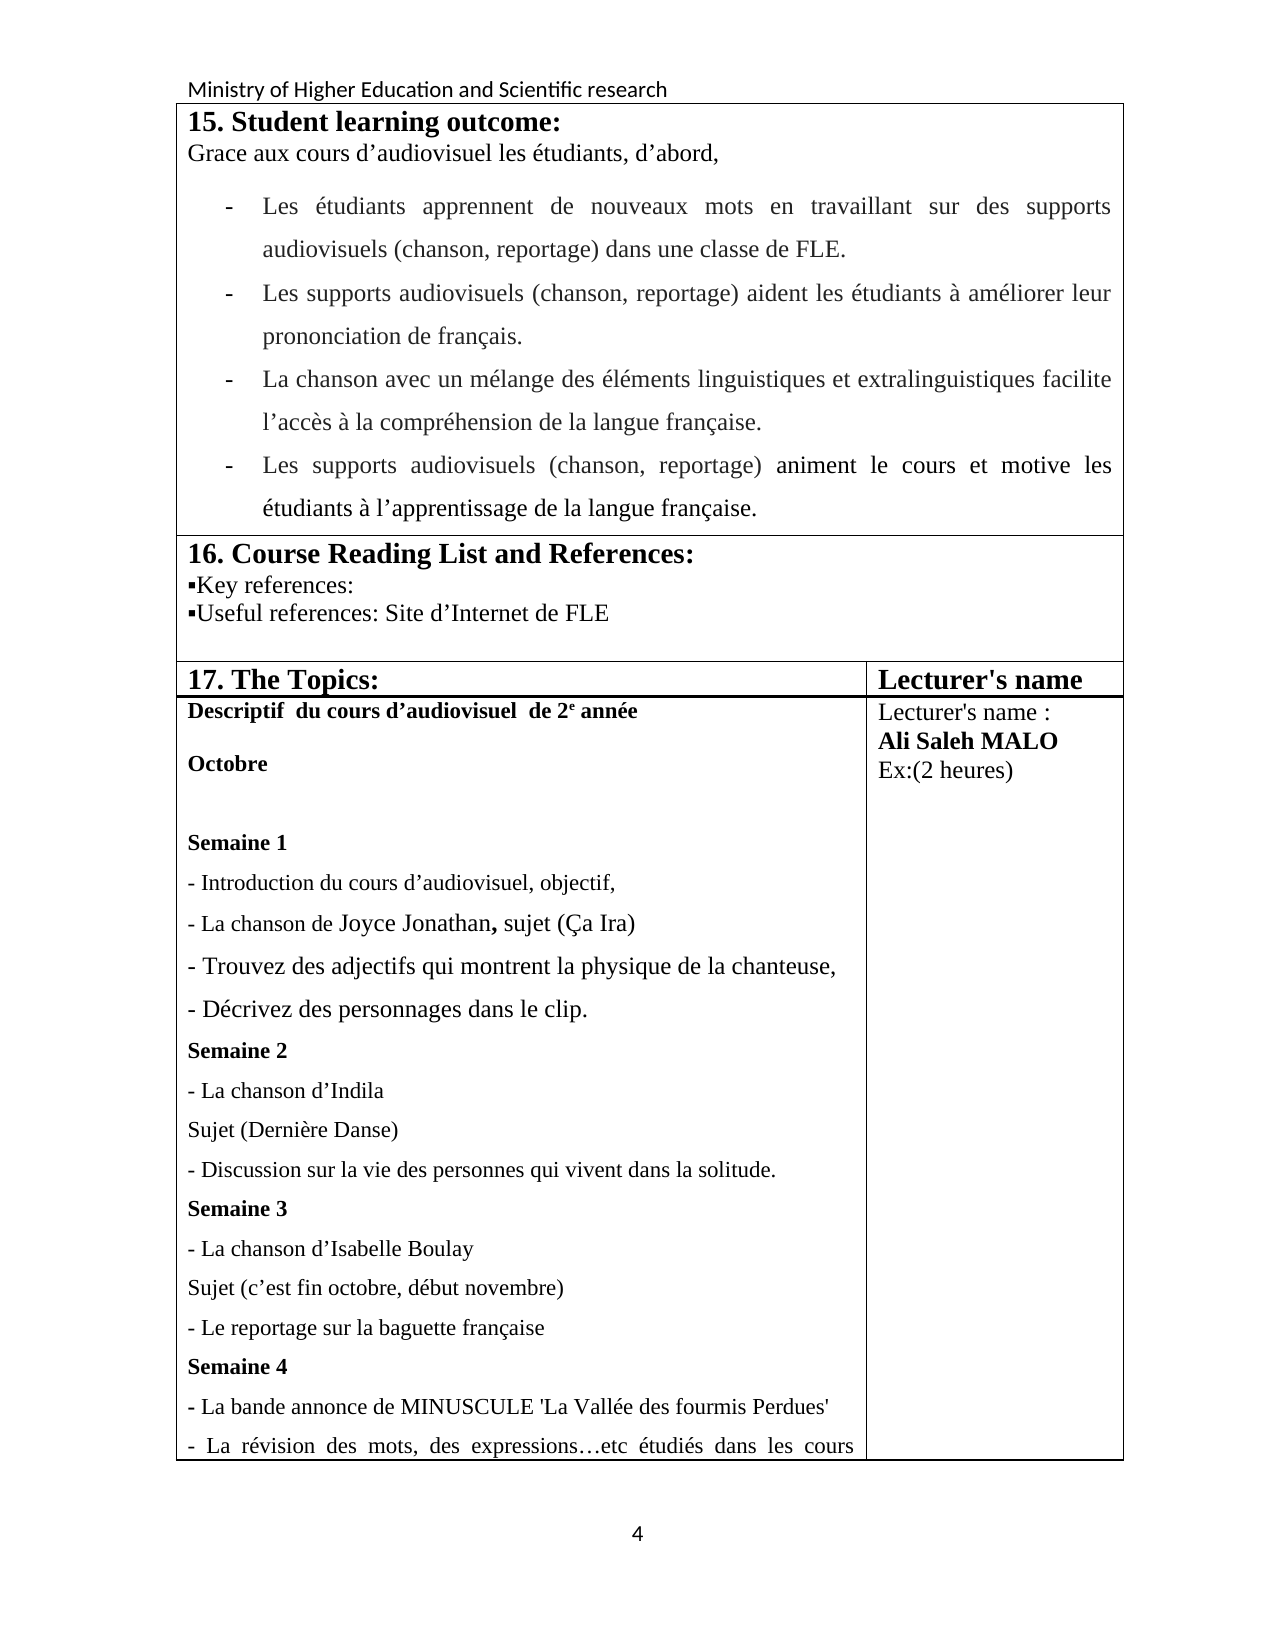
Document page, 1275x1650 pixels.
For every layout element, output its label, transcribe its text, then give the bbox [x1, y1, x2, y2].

table_cell 17. The Topics: [177, 662, 866, 695]
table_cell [177, 698, 866, 1459]
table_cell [867, 698, 1123, 1459]
table_cell 15. Student learning outcome: Grace aux cours d’audiovisuel les étudiants, d’abord, Les étudiants apprennent de nouveaux mots en travaillant sur des supports audiovisuels (chanson, reportage) dans une classe de FLE. Les supports audiovisuels (chanson, reportage) aident les étudiants à améliorer leur prononciation de français. La chanson avec un mélange des éléments linguistiques et extralinguistiques facilite l’accès à la compréhension de la langue française. Les supports audiovisuels (chanson, reportage) animent le cours et motive les étudiants à l’apprentissage de la langue française. [177, 104, 1123, 535]
table_cell Lecturer's name [867, 662, 1123, 695]
table_cell 16. Course Reading List and References‌: ▪Key references: ▪Useful references: Site d’Internet de FLE [177, 536, 1123, 661]
